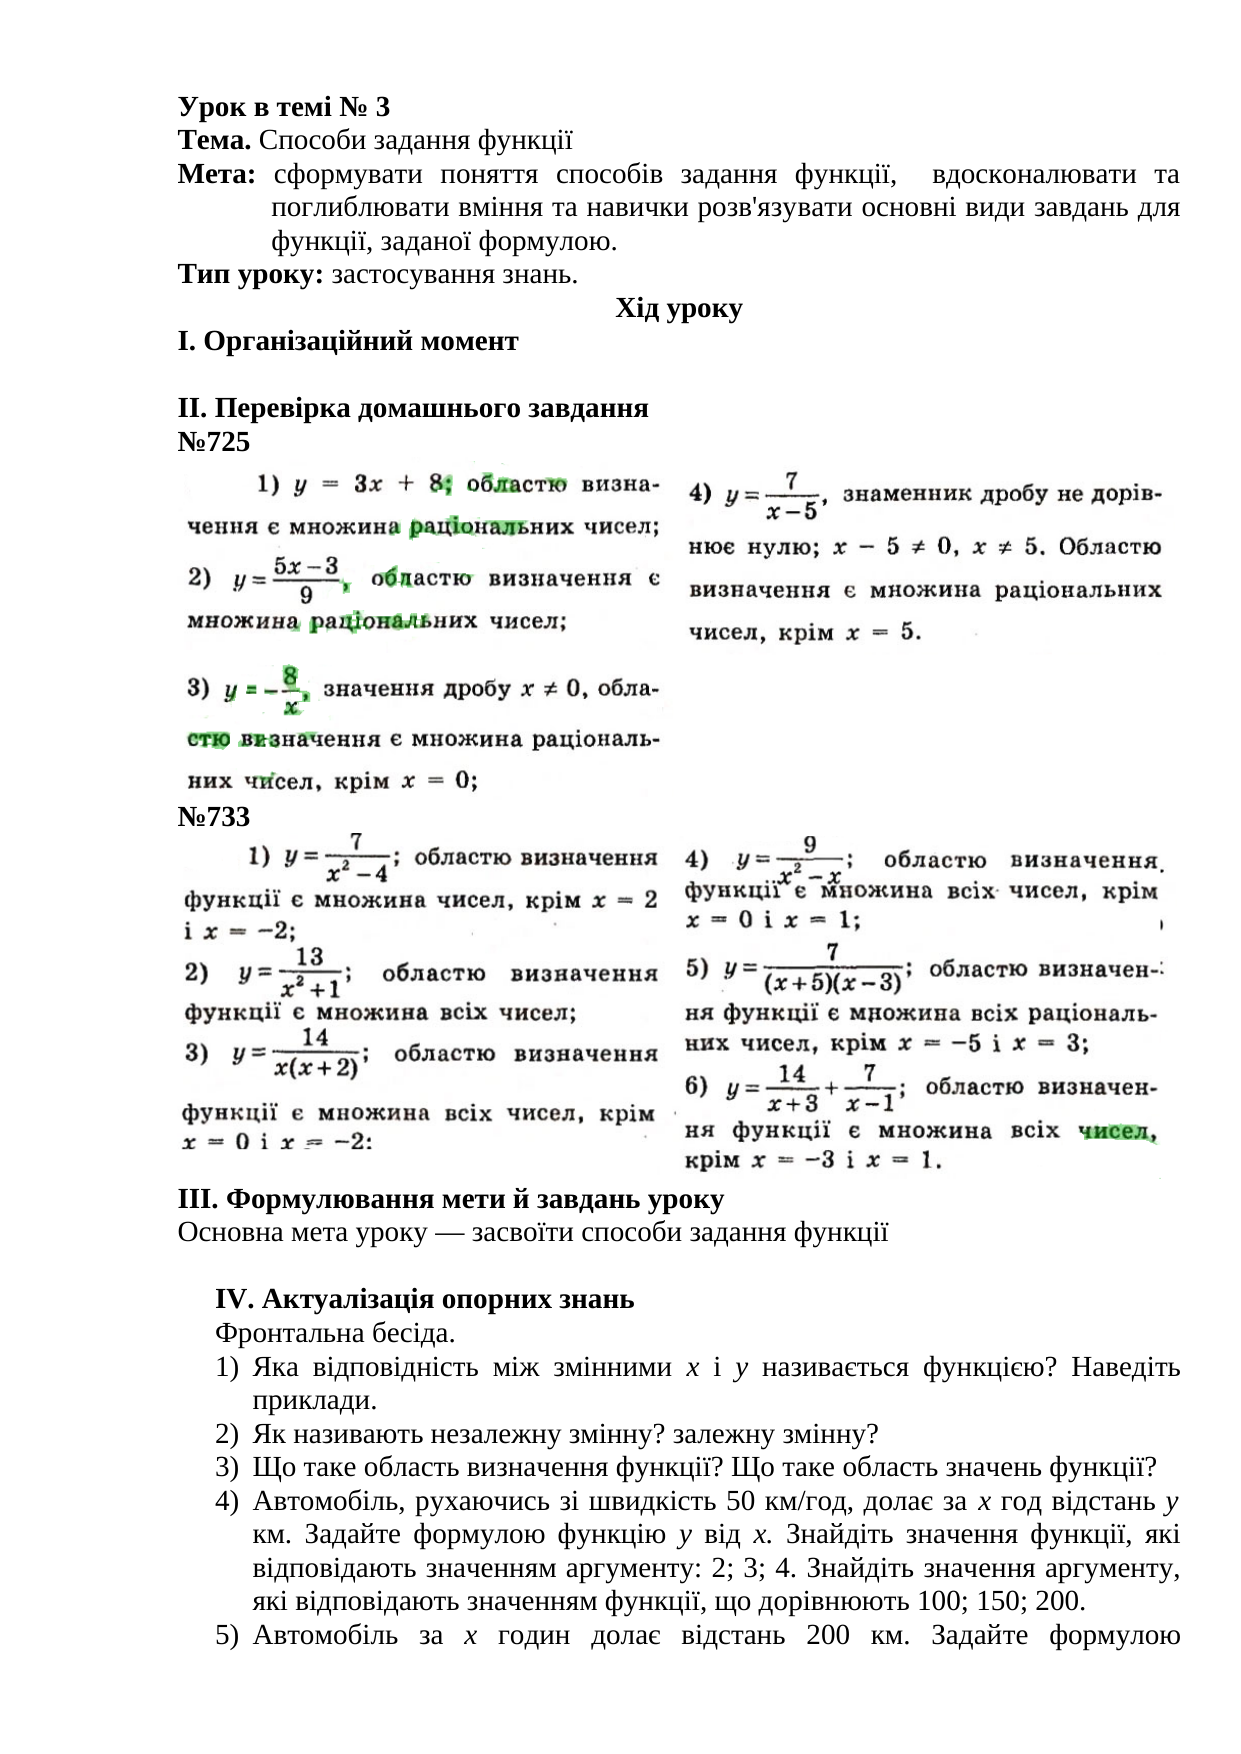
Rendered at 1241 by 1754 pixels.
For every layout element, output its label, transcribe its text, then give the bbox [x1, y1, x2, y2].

text IV. Актуалізація опорних знань Фронтальна бесіда. [215, 1282, 1181, 1349]
text Хід уроку [177, 290, 1181, 323]
text Тема. Способи задання функції [177, 122, 1181, 156]
list Яка відповідність між змінними х і у називається функцією? Наведіть приклади. [215, 1349, 1181, 1416]
text Тип уроку: застосування знань. [177, 256, 1181, 290]
text Урок в темі № 3 [177, 89, 1181, 122]
text Мета: сформувати поняття способів задання функції, вдосконалювати та поглиблювати вміння та навички розв'язувати основні види завдань для функції, заданої формулою. [177, 156, 1181, 256]
list Як називають незалежну змінну? залежну змінну? [215, 1416, 1181, 1449]
list Що таке область визначення функції? Що таке область значень функції? [215, 1449, 1181, 1483]
text Основна мета уроку — засвоїти способи задання функції [177, 1214, 1181, 1248]
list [215, 1617, 1181, 1651]
text III. Формулювання мети й завдань уроку [177, 1181, 1181, 1214]
list Автомобіль, рухаючись зі швидкість 50 км/год, долає за х год відстань у км. Задайте формулою функцію у від х. Знайдіть значення функції, які відповідають значенням аргументу: 2; 3; 4. Знайдіть значення аргументу, які відповідають значенням функції, що дорівнюють 100; 150; 200. [215, 1483, 1181, 1617]
text №725 [177, 424, 1181, 457]
text II. Перевірка домашнього завдання [177, 391, 1181, 424]
text I. Організаційний момент [177, 323, 1181, 357]
text №733 [177, 800, 1181, 833]
